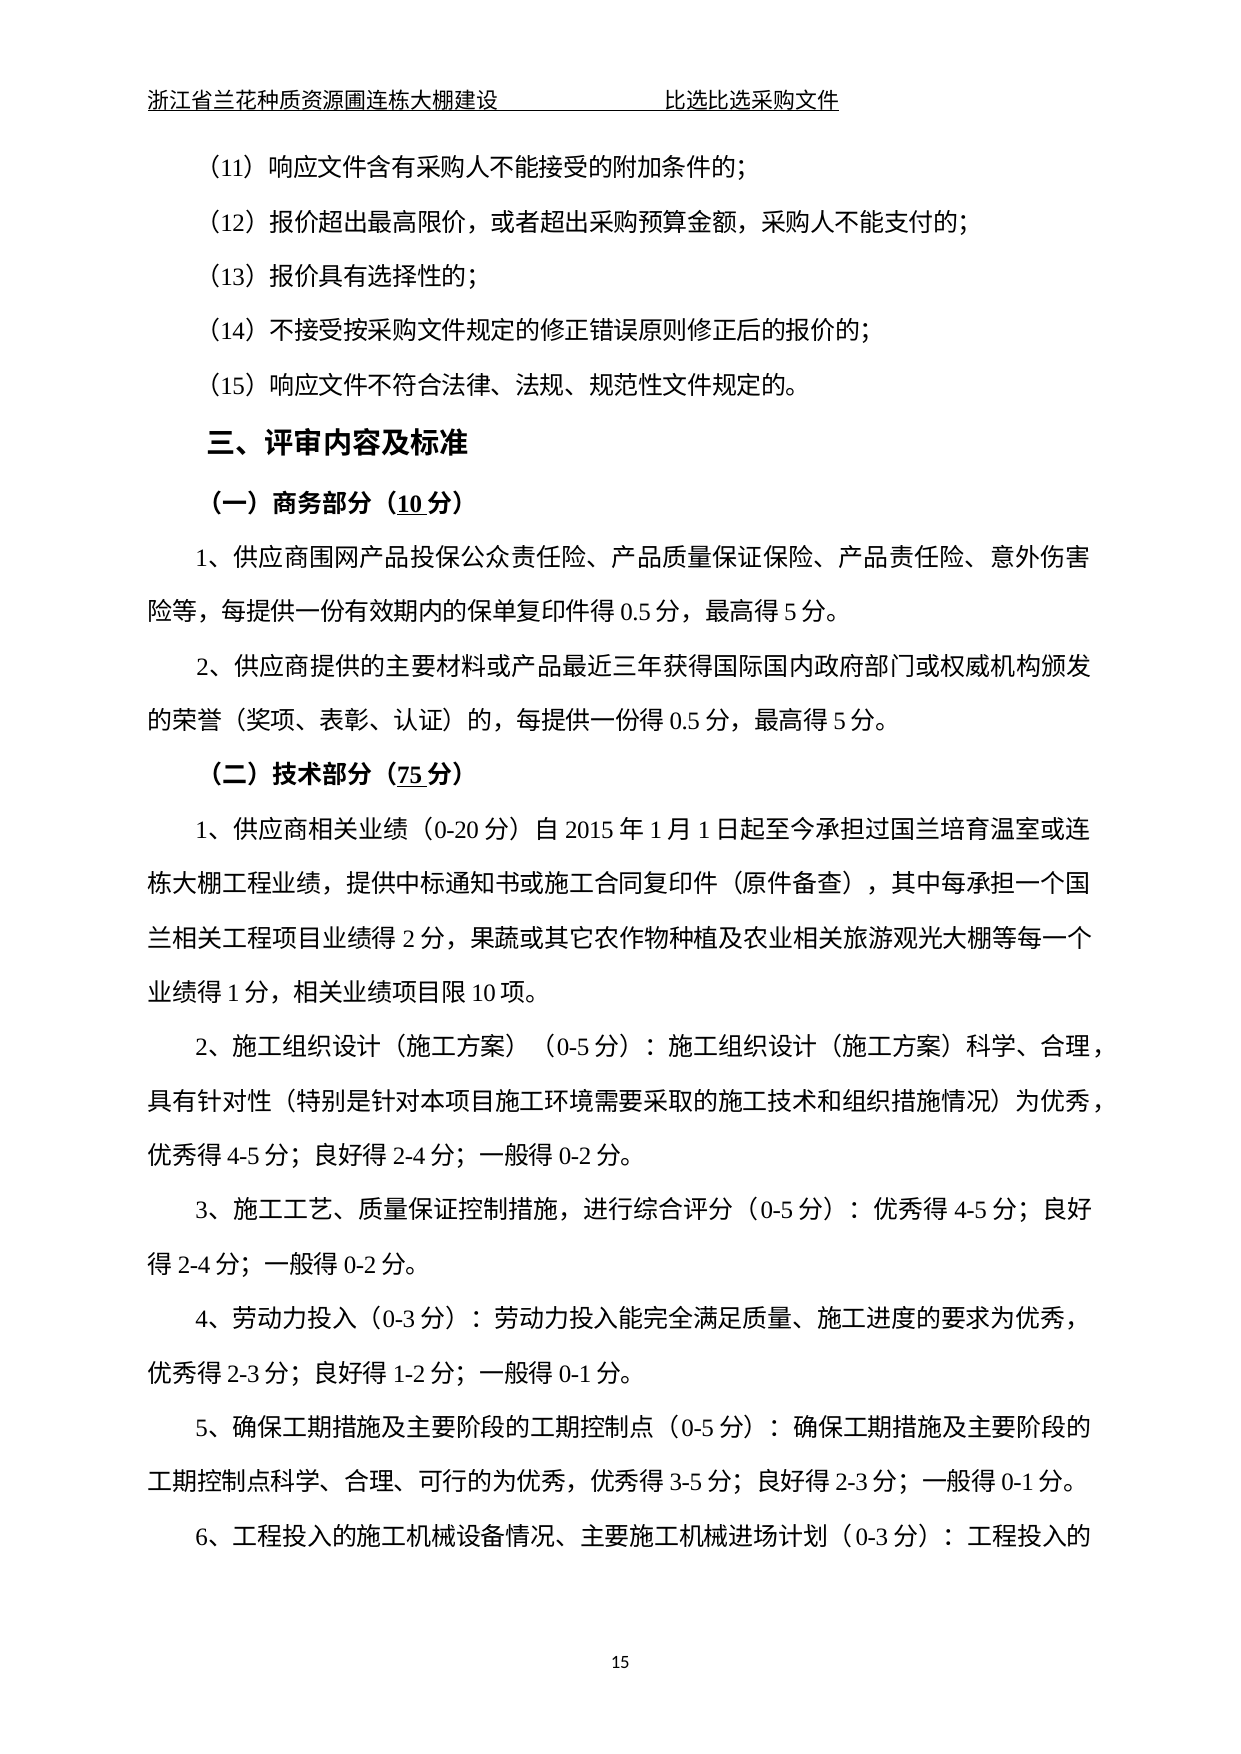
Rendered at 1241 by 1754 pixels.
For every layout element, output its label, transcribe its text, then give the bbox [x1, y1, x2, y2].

text 4、劳动力投入（0-3分）：劳动力投入能完全满足质量、施工进度的要求为优秀，优秀得2-3分；良好得1-2分；一般得0-1分。 [148, 1299, 1092, 1389]
text 2、供应商提供的主要材料或产品最近三年获得国际国内政府部门或权威机构颁发的荣誉（奖项、表彰、认证）的，每提供一份得0.5分，最高得5分。 [148, 646, 1092, 737]
text 5、确保工期措施及主要阶段的工期控制点（0-5分）：确保工期措施及主要阶段的工期控制点科学、合理、可行的为优秀，优秀得3-5分；良好得2-3分；一般得0-1分。 [148, 1407, 1092, 1498]
text （14）不接受按采购文件规定的修正错误原则修正后的报价的； [148, 311, 1092, 347]
text （15）响应文件不符合法律、法规、规范性文件规定的。 [148, 365, 1092, 401]
text 三、评审内容及标准 [148, 419, 1092, 462]
text 1、供应商围网产品投保公众责任险、产品质量保证保险、产品责任险、意外伤害险等，每提供一份有效期内的保单复印件得0.5分，最高得5分。 [148, 537, 1092, 628]
text （13）报价具有选择性的； [148, 256, 1092, 293]
text 3、施工工艺、质量保证控制措施，进行综合评分（0-5分）：优秀得4-5分；良好得2-4分；一般得0-2分。 [148, 1190, 1092, 1281]
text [148, 1516, 1092, 1552]
text （二）技术部分（75分） [148, 755, 1092, 791]
text （11）响应文件含有采购人不能接受的附加条件的； [148, 148, 1092, 184]
text （12）报价超出最高限价，或者超出采购预算金额，采购人不能支付的； [148, 202, 1092, 238]
text （一）商务部分（10分） [148, 483, 1092, 519]
text 1、供应商相关业绩（0-20分）自2015年1月1日起至今承担过国兰培育温室或连栋大棚工程业绩，提供中标通知书或施工合同复印件（原件备查），其中每承担一个国兰相关工程项目业绩得2分，果蔬或其它农作物种植及农业相关旅游观光大棚等每一个业绩得1分，相关业绩项目限10项。 [148, 809, 1092, 1009]
text 2、施工组织设计（施工方案）（0-5分）：施工组织设计（施工方案）科学、合理，具有针对性（特别是针对本项目施工环境需要采取的施工技术和组织措施情况）为优秀，优秀得4-5分；良好得2-4分；一般得0-2分。 [148, 1027, 1092, 1172]
